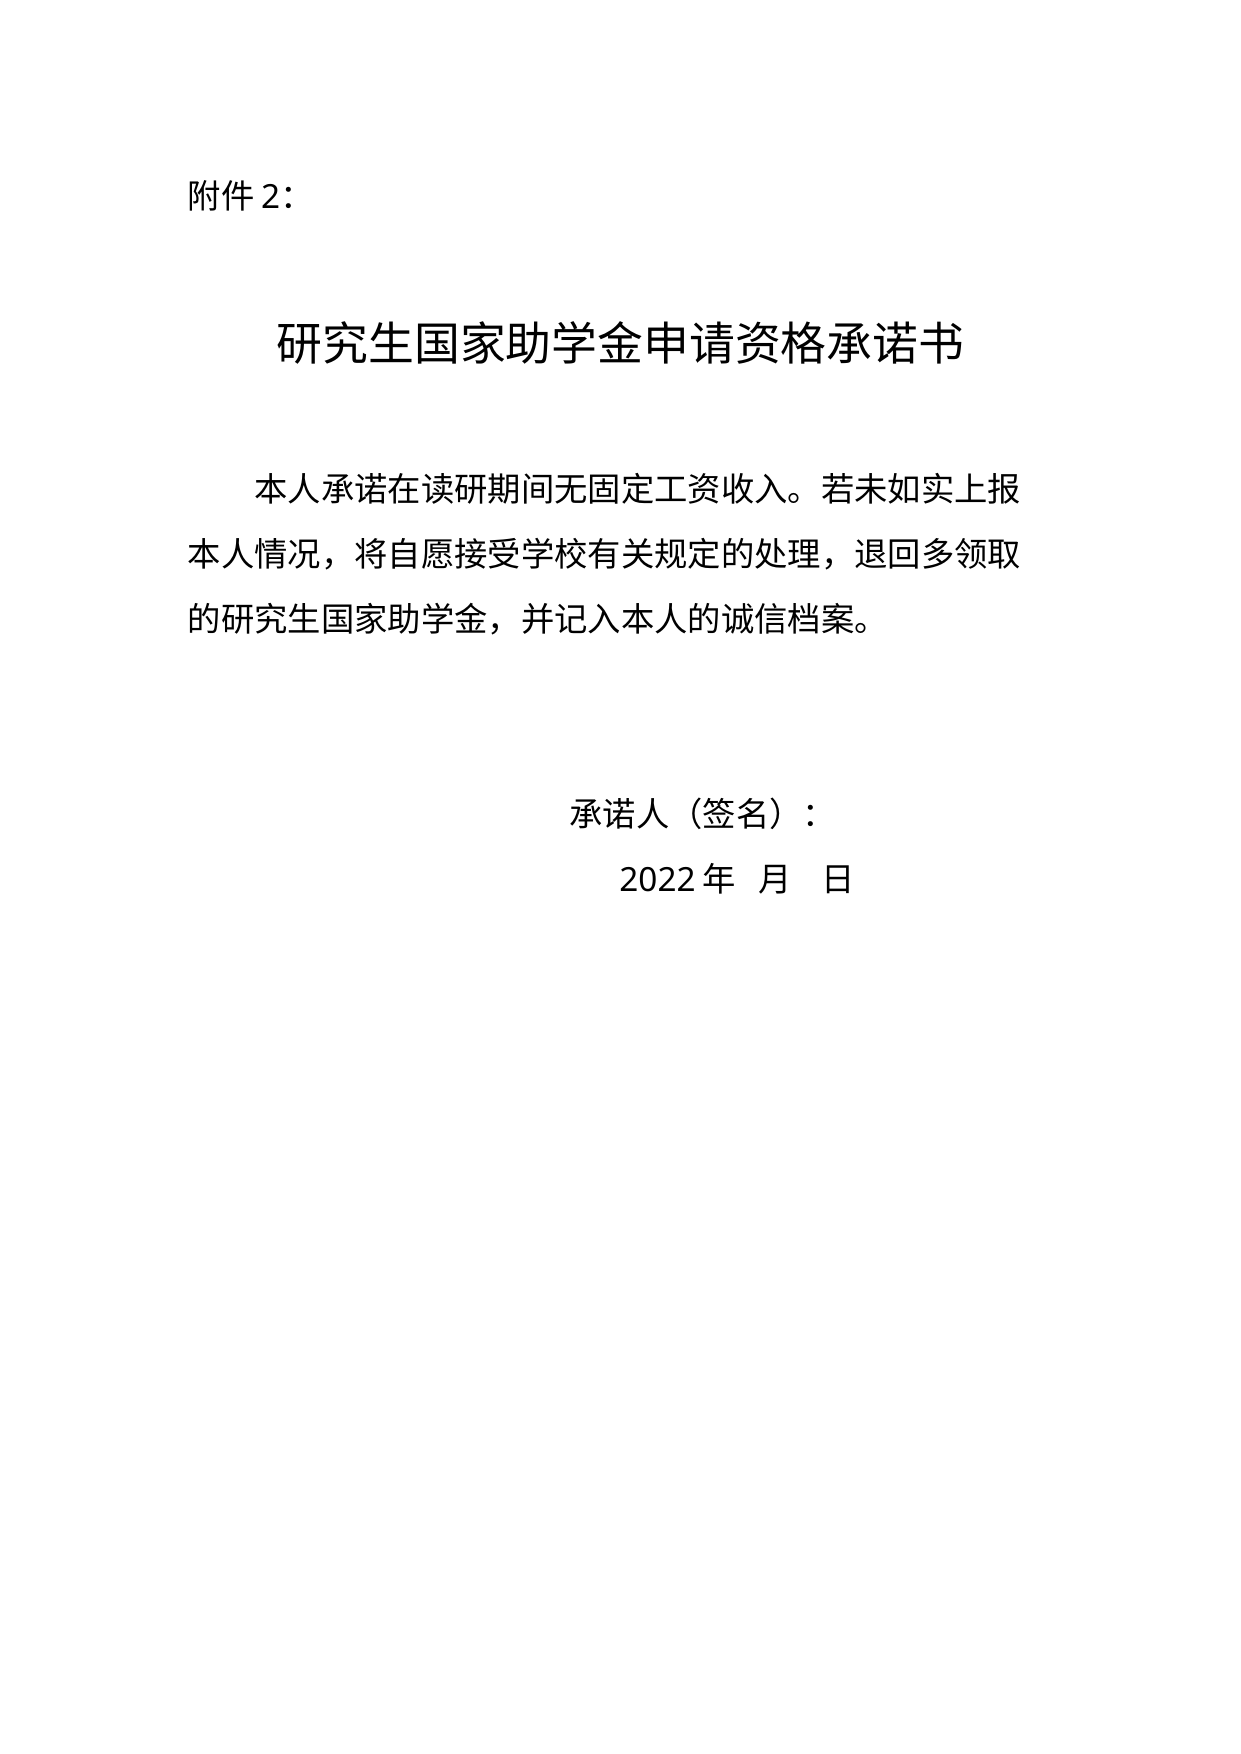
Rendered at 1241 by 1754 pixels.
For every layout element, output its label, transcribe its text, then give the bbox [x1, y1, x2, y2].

text 本人承诺在读研期间无固定工资收入。若未如实上报本人情况，将自愿接受学校有关规定的处理，退回多领取的研究生国家助学金，并记入本人的诚信档案。 [187, 454, 1053, 649]
list 2022年 月 日 [187, 844, 1053, 909]
text 附件2： [187, 162, 1053, 227]
text 研究生国家助学金申请资格承诺书 [187, 292, 1053, 389]
list 承诺人（签名）： [187, 779, 1053, 844]
